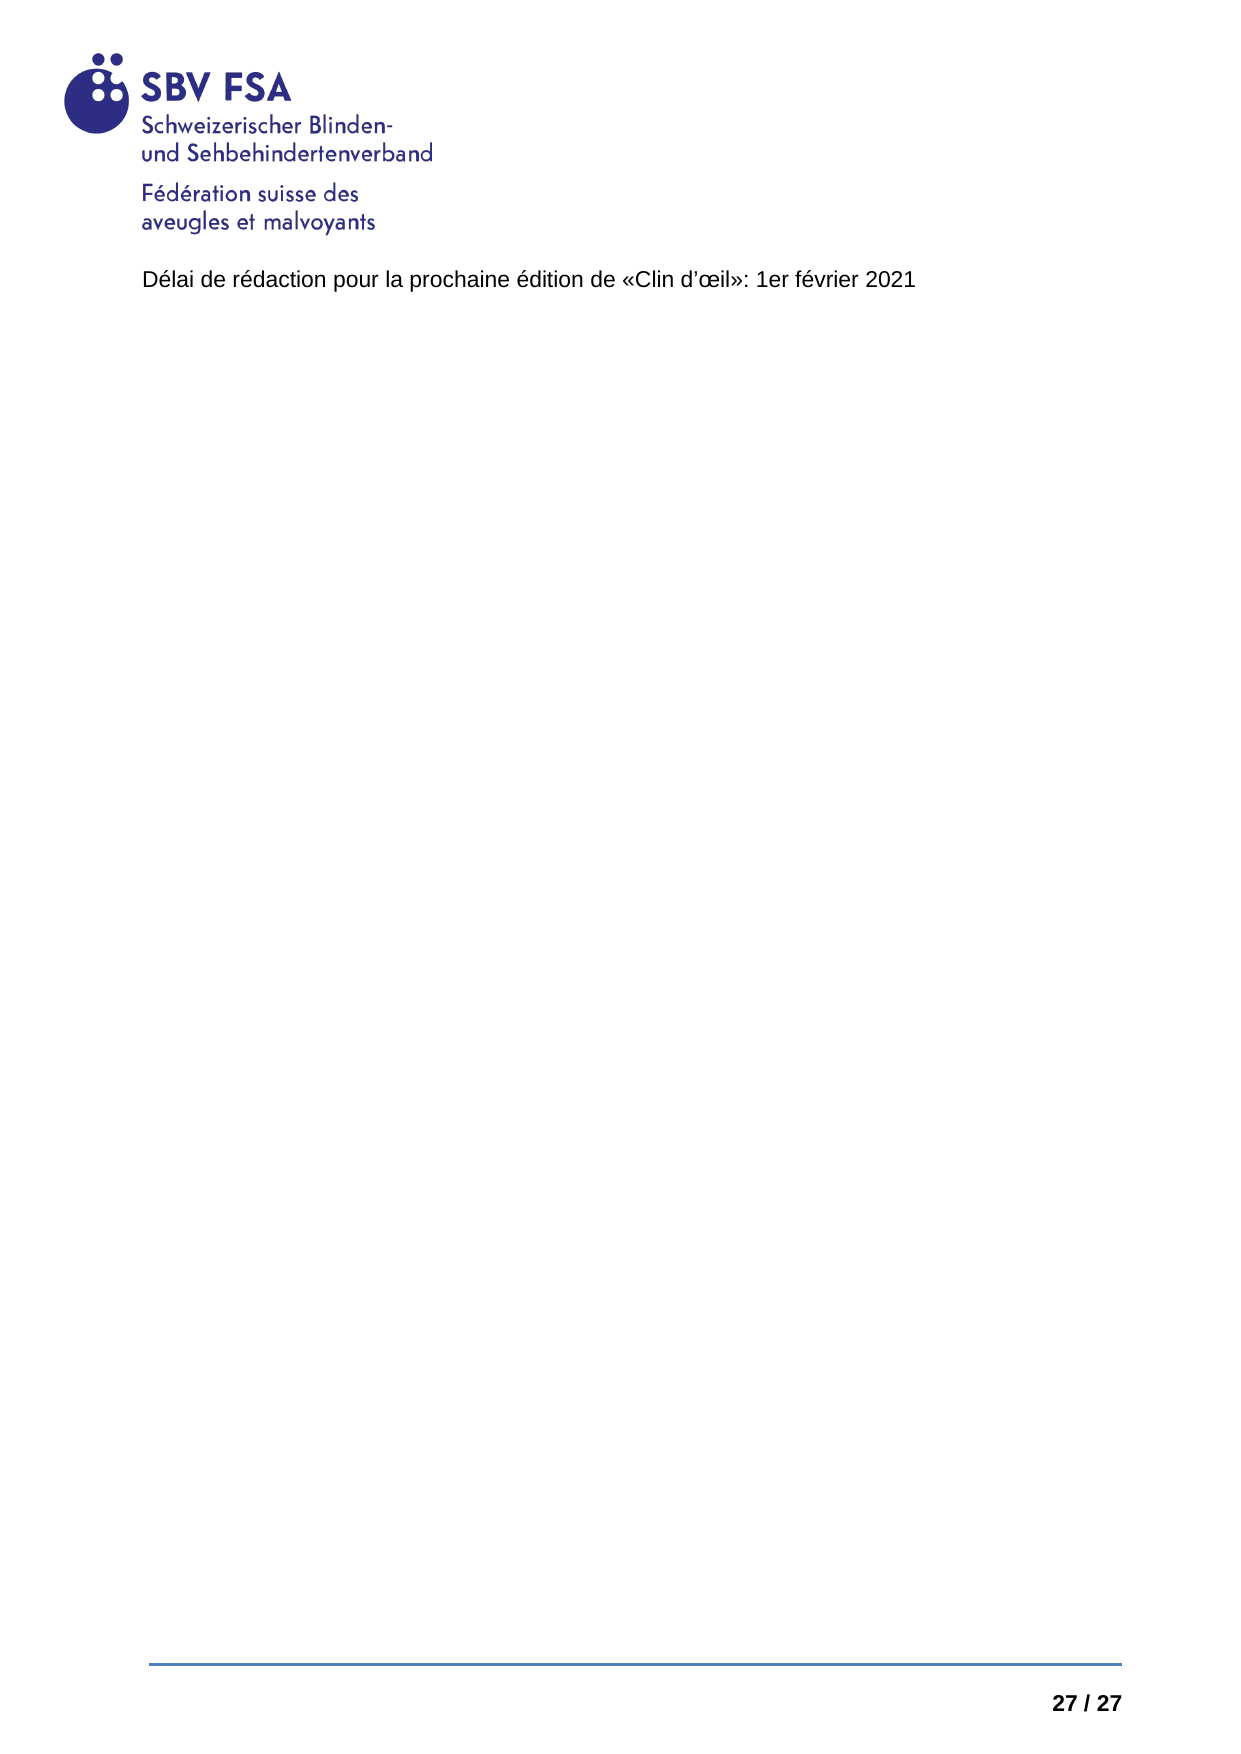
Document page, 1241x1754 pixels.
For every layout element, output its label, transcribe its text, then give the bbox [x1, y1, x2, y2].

text Délai de rédaction pour la prochaine édition de «Clin d’œil»: 1er février 2021 [142, 266, 1122, 292]
picture [62, 53, 434, 236]
